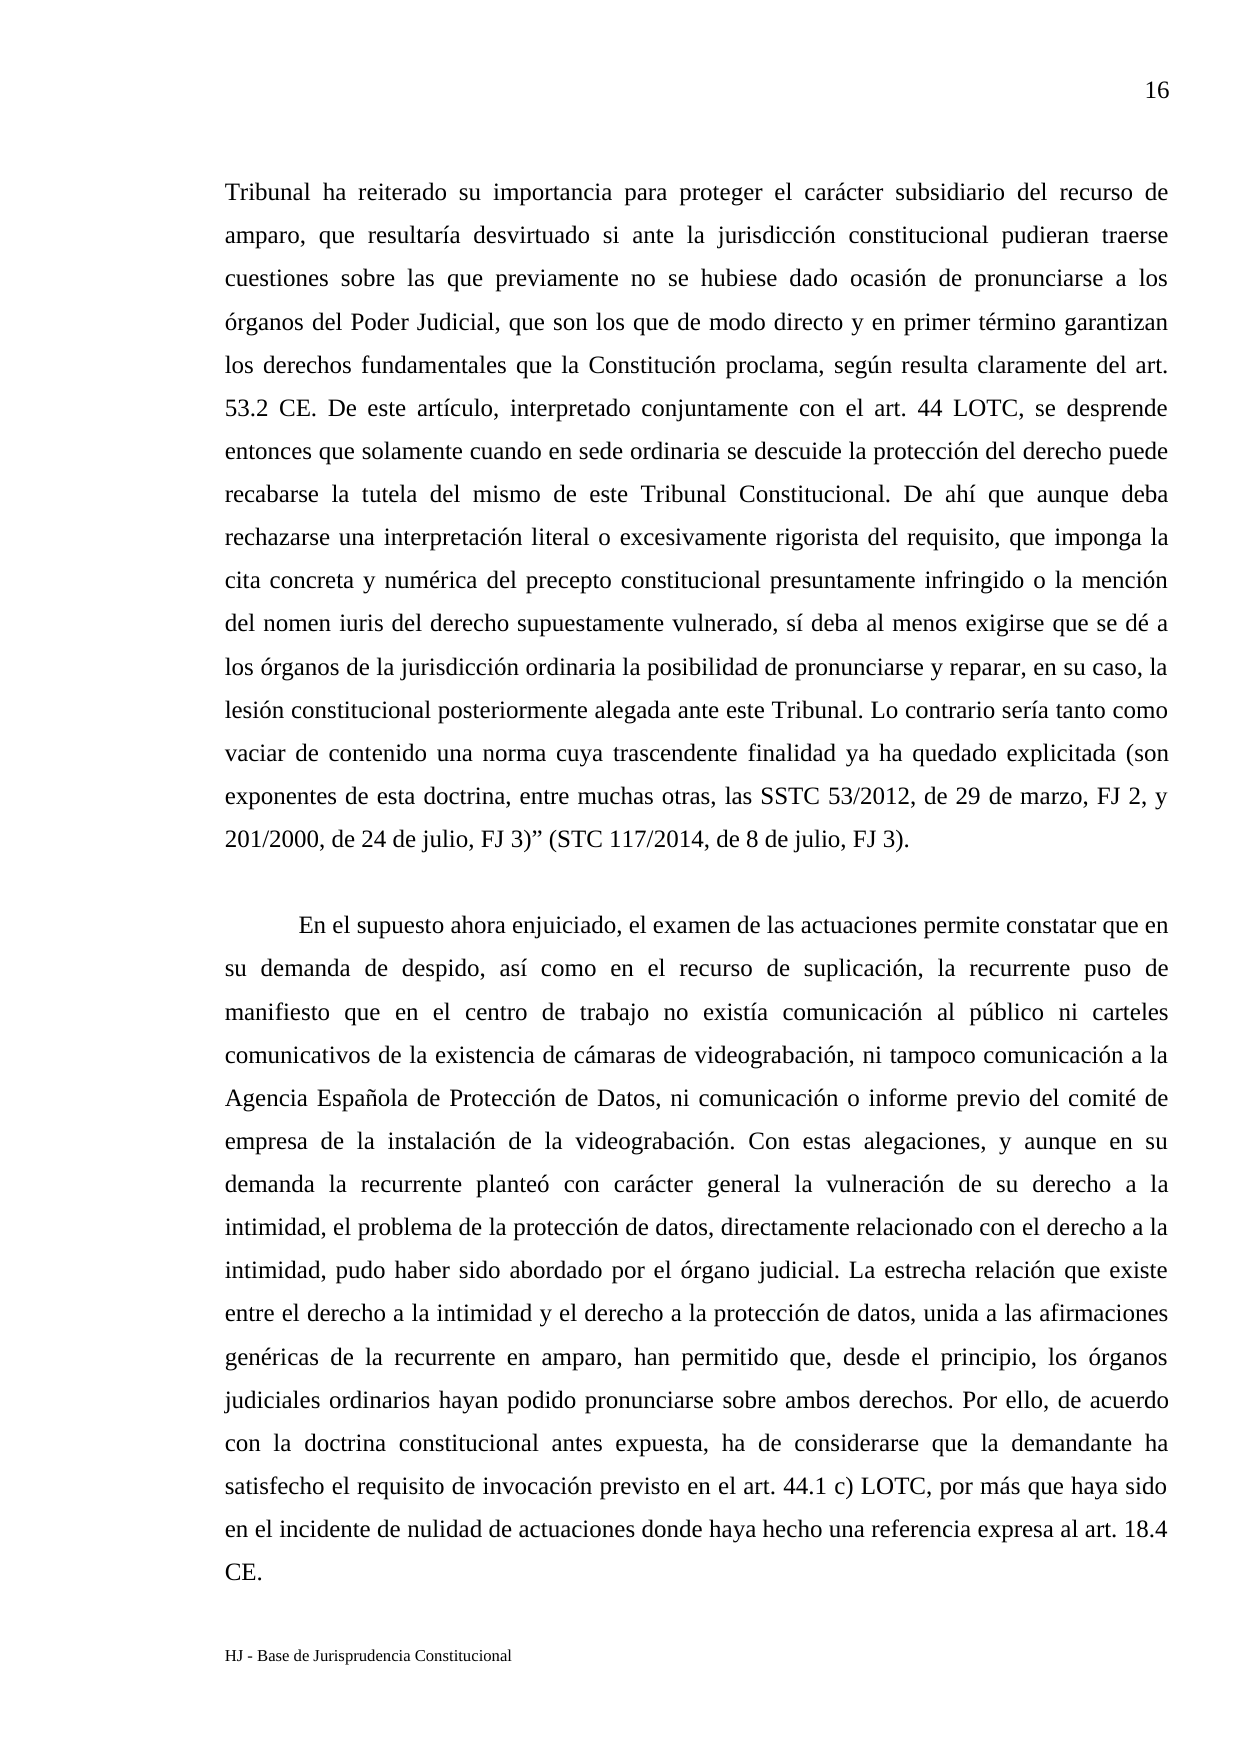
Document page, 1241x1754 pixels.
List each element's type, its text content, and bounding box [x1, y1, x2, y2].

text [224, 177, 1169, 853]
text En el supuesto ahora enjuiciado, el examen de las actuaciones permite constatar que en su demanda de despido, así como en el recurso de suplicación, la recurrente puso de manifiesto que en el centro de trabajo no existía comunicación al público ni carteles comunicativos de la existencia de cámaras de videograbación, ni tampoco comunicación a la Agencia Española de Protección de Datos, ni comunicación o informe previo del comité de empresa de la instalación de la videograbación. Con estas alegaciones, y aunque en su demanda la recurrente planteó con carácter general la vulneración de su derecho a la intimidad, el problema de la protección de datos, directamente relacionado con el derecho a la intimidad, pudo haber sido abordado por el órgano judicial. La estrecha relación que existe entre el derecho a la intimidad y el derecho a la protección de datos, unida a las afirmaciones genéricas de la recurrente en amparo, han permitido que, desde el principio, los órganos judiciales ordinarios hayan podido pronunciarse sobre ambos derechos. Por ello, de acuerdo con la doctrina constitucional antes expuesta, ha de considerarse que la demandante ha satisfecho el requisito de invocación previsto en el art. 44.1 c) LOTC, por más que haya sido en el incidente de nulidad de actuaciones donde haya hecho una referencia expresa al art. 18.4 CE. [224, 910, 1169, 1586]
